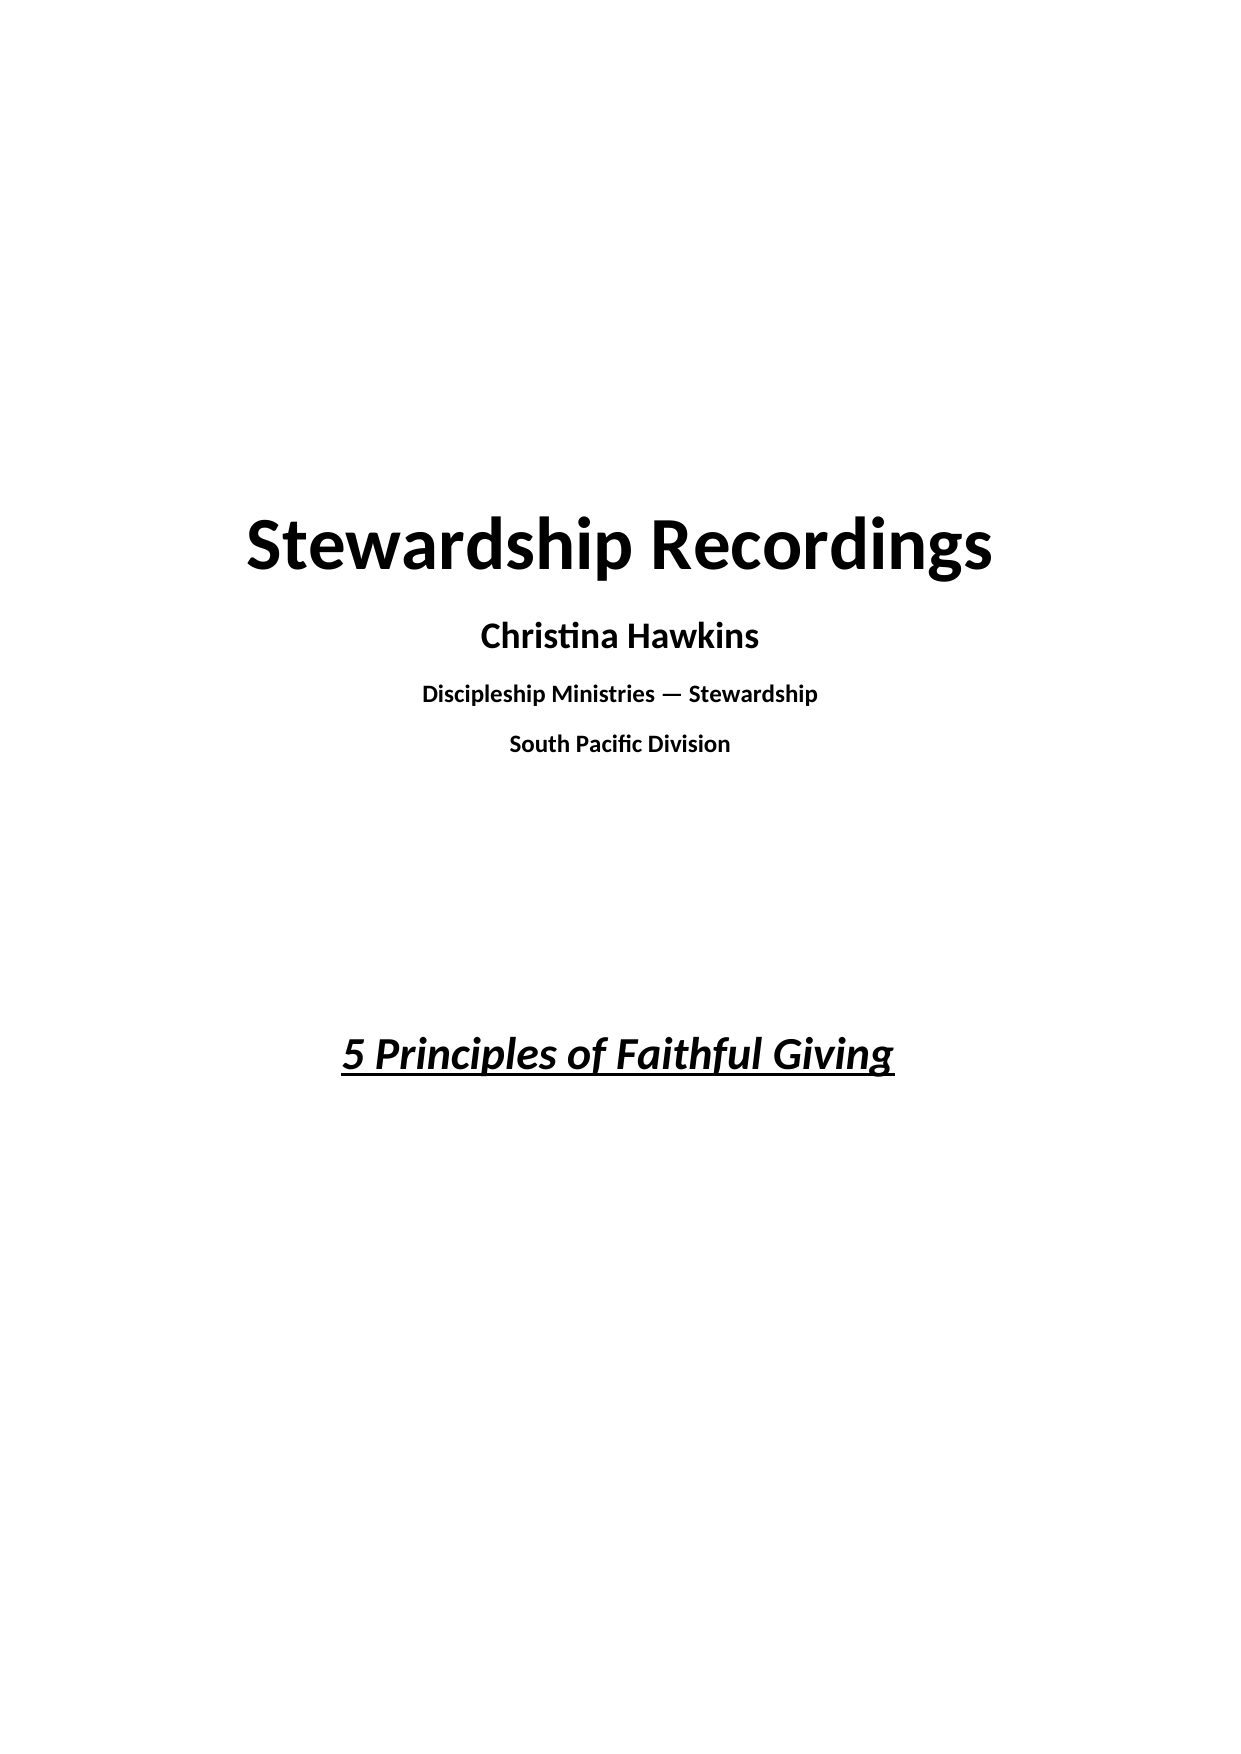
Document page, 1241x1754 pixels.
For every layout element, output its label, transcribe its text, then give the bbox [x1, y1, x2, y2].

text South Pacific Division [150, 728, 1090, 758]
text Stewardship Recordings [150, 497, 1090, 588]
text Christina Hawkins [150, 612, 1090, 658]
text Discipleship Ministries — Stewardship [150, 678, 1090, 709]
text 5 Principles of Faithful Giving [150, 1025, 1090, 1081]
